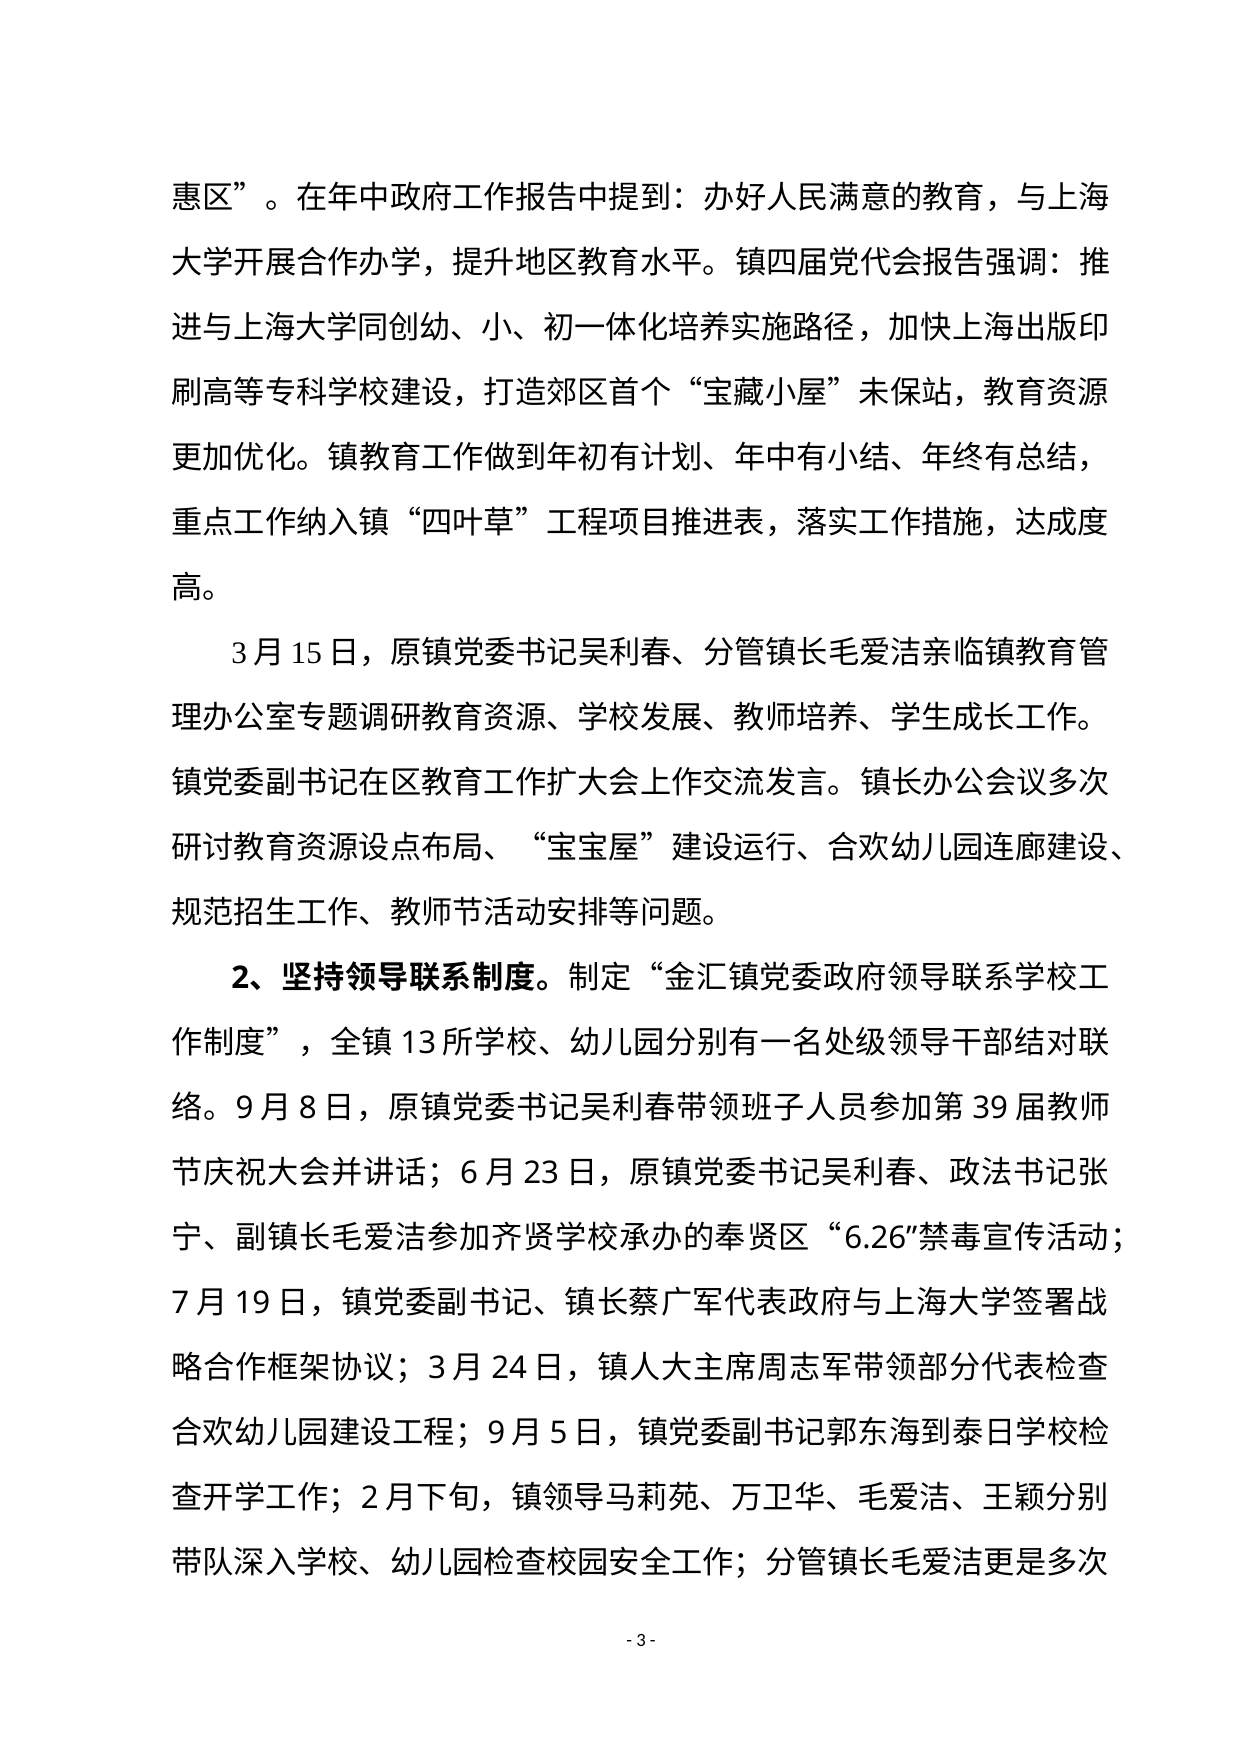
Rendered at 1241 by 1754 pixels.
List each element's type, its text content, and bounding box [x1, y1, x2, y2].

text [171, 942, 1110, 1592]
text 3月15日，原镇党委书记吴利春、分管镇长毛爱洁亲临镇教育管理办公室专题调研教育资源、学校发展、教师培养、学生成长工作。镇党委副书记在区教育工作扩大会上作交流发言。镇长办公会议多次研讨教育资源设点布局、“宝宝屋”建设运行、合欢幼儿园连廊建设、规范招生工作、教师节活动安排等问题。 [171, 617, 1110, 942]
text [171, 162, 1110, 617]
